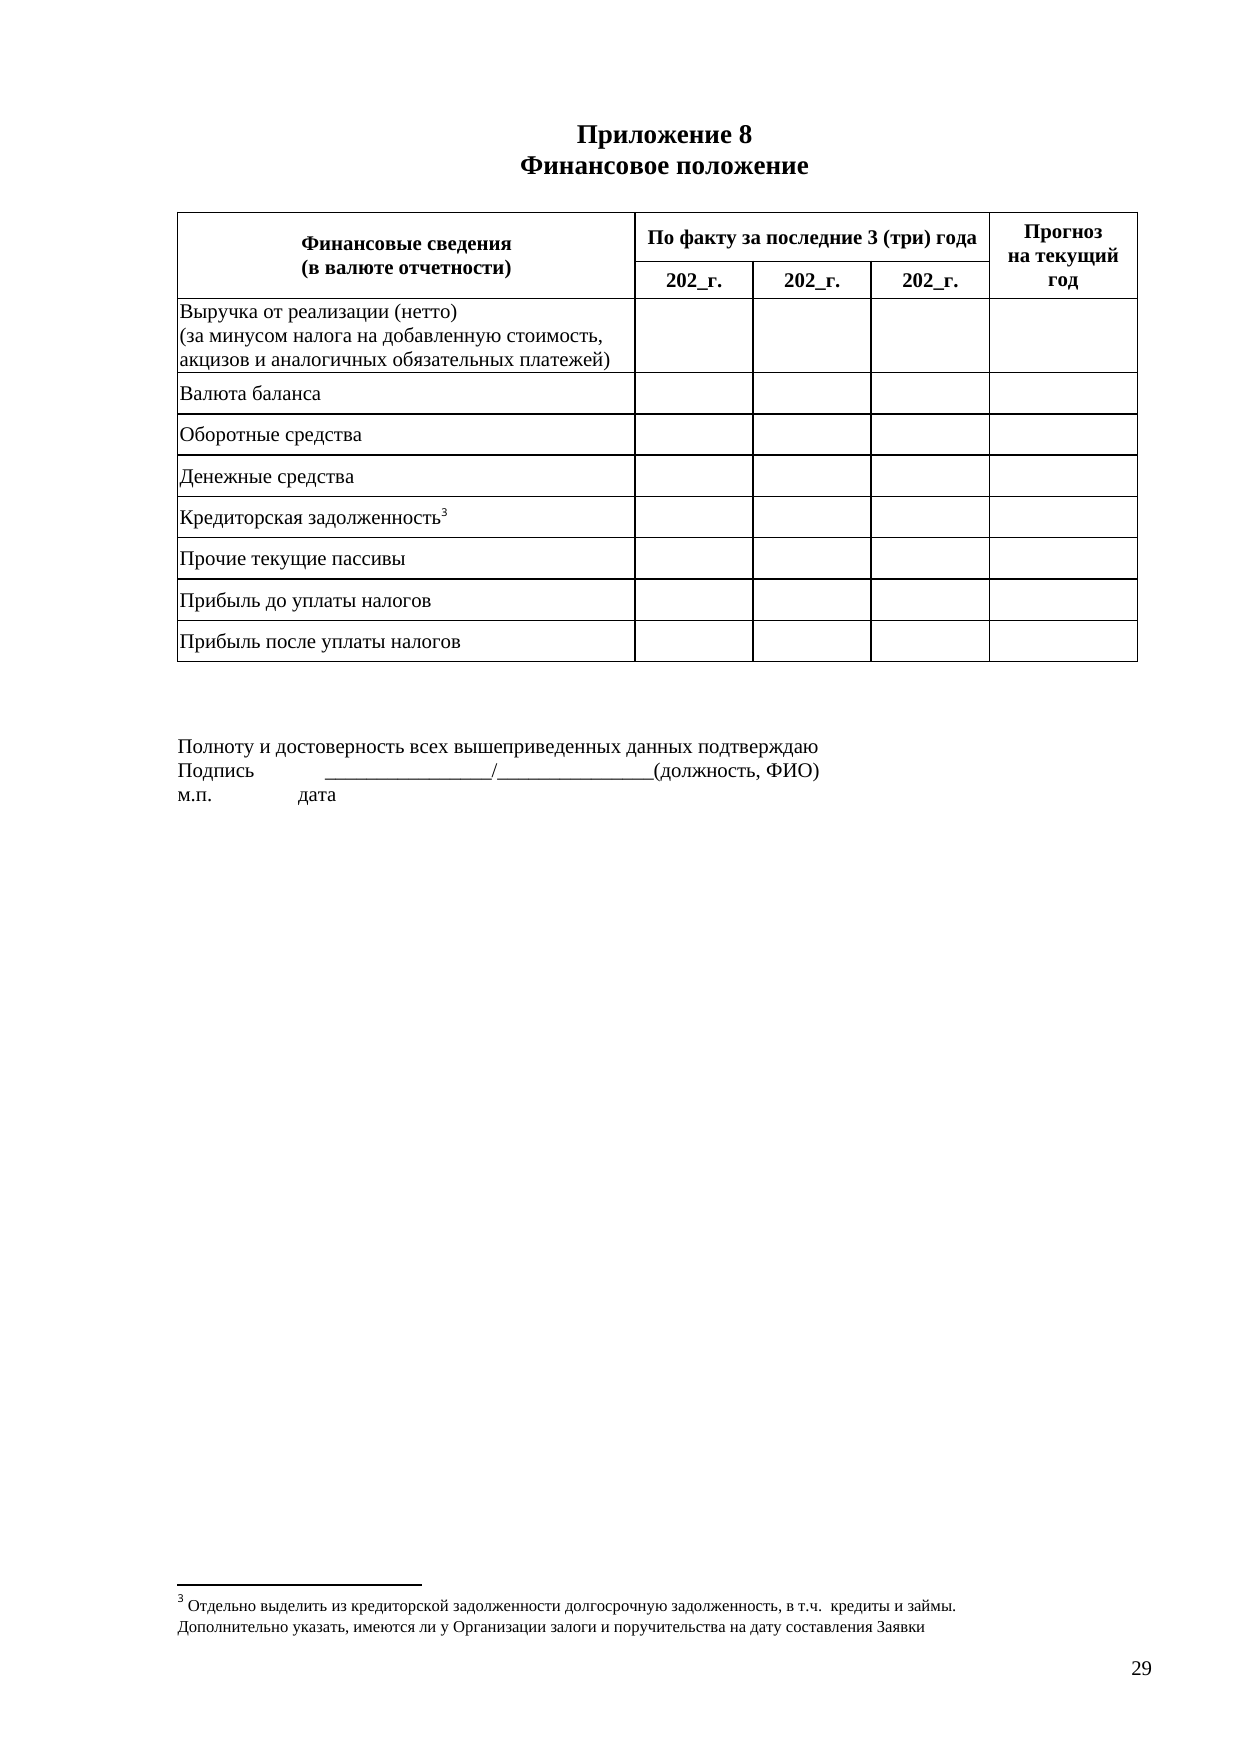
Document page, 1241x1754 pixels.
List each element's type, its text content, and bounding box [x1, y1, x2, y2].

table_cell [990, 299, 1137, 371]
table_cell [872, 373, 989, 413]
table_cell Прибыль после уплаты налогов [178, 621, 634, 661]
table_cell [754, 415, 870, 454]
table_cell [754, 580, 870, 619]
table_header Прогноз на текущий год [990, 213, 1137, 298]
table_cell [872, 415, 989, 454]
table_cell [754, 456, 870, 496]
table_cell [754, 373, 870, 413]
table_cell [990, 538, 1137, 578]
table_cell Денежные средства [178, 456, 634, 496]
text Полноту и достоверность всех вышеприведенных данных подтверждаю [177, 734, 1152, 758]
table_cell [636, 497, 752, 537]
table_header Финансовые сведения (в валюте отчетности) [178, 213, 634, 298]
table_cell [636, 299, 752, 371]
table_cell Прибыль до уплаты налогов [178, 580, 634, 619]
table_cell Кредиторская задолженность [178, 497, 634, 537]
table_cell [636, 415, 752, 454]
table_cell [754, 299, 870, 371]
subtitle Приложение 8 Финансовое положение [177, 118, 1152, 180]
table_cell [990, 373, 1137, 413]
table_cell [636, 538, 752, 578]
table_cell [872, 456, 989, 496]
table_cell Валюта баланса [178, 373, 634, 413]
table_cell [754, 621, 870, 661]
table_cell [990, 456, 1137, 496]
table_header По факту за последние 3 (три) года [636, 213, 989, 261]
table_cell [754, 538, 870, 578]
table_cell [872, 497, 989, 537]
table_cell Выручка от реализации (нетто) (за минусом налога на добавленную стоимость, акцизов и аналогичных обязательных платежей) [178, 299, 634, 371]
table_cell [636, 580, 752, 619]
text м.п. дата [177, 782, 1152, 806]
table_cell [990, 415, 1137, 454]
table_cell [754, 497, 870, 537]
table_cell [636, 373, 752, 413]
table_cell Прочие текущие пассивы [178, 538, 634, 578]
text Подпись ________________/_______________(должность, ФИО) [177, 758, 1152, 782]
table_cell [872, 538, 989, 578]
table_cell [872, 299, 989, 371]
table_cell [990, 621, 1137, 661]
table_cell 202_г. [636, 262, 752, 298]
table_cell [636, 456, 752, 496]
table_cell [990, 497, 1137, 537]
table_cell 202_г. [872, 262, 989, 298]
table_cell Оборотные средства [178, 415, 634, 454]
table_cell [990, 580, 1137, 619]
table_cell [872, 621, 989, 661]
table_cell [636, 621, 752, 661]
table_cell 202_г. [754, 262, 870, 298]
table_cell [872, 580, 989, 619]
